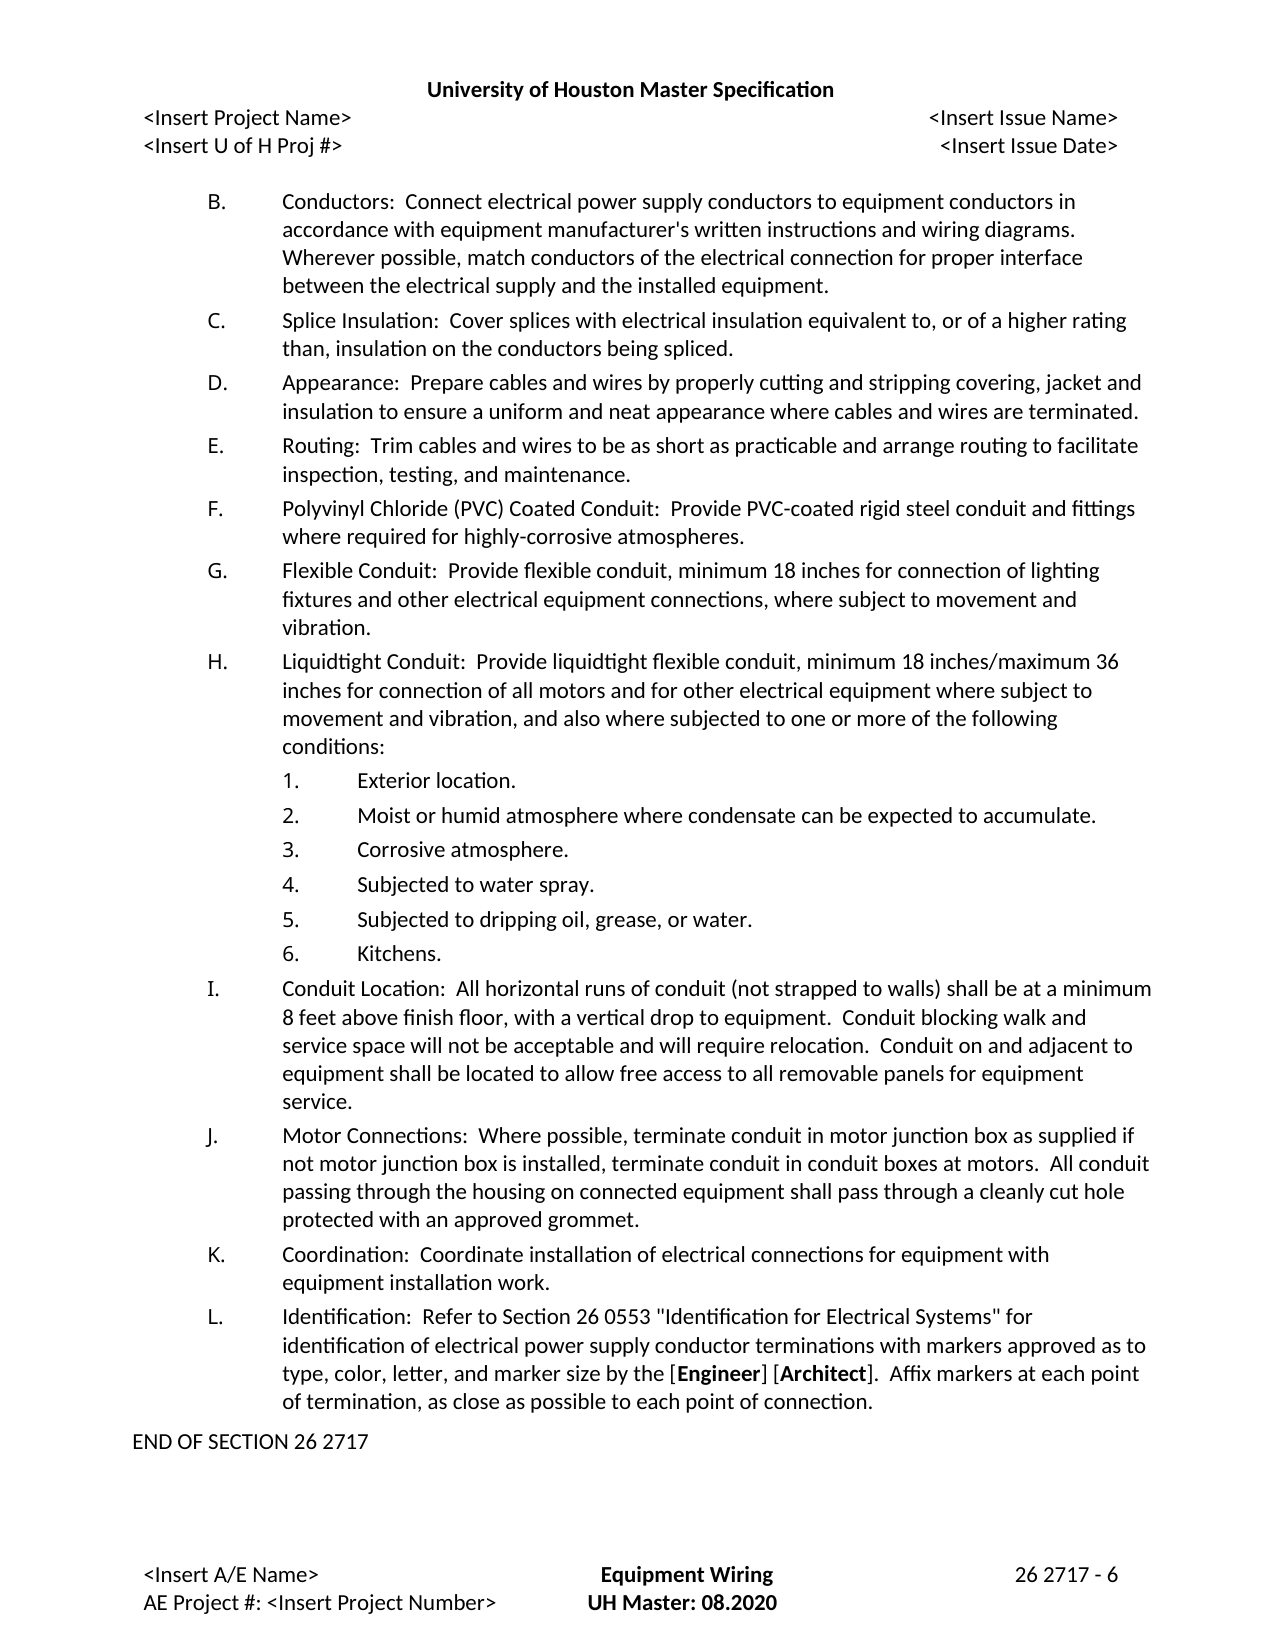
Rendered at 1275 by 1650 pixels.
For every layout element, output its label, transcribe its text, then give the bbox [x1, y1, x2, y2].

subtitle Corrosive atmosphere. [282, 836, 1155, 864]
subtitle Identification: Refer to Section 26 0553 "Identification for Electrical Systems" for identification of electrical power supply conductor terminations with markers approved as to type, color, letter, and marker size by the [Engineer] [Architect]. Affix markers at each point of termination, as close as possible to each point of connection. [207, 1302, 1155, 1415]
subtitle Appearance: Prepare cables and wires by properly cutting and stripping covering, jacket and insulation to ensure a uniform and neat appearance where cables and wires are terminated. [207, 368, 1155, 425]
subtitle Liquidtight Conduit: Provide liquidtight flexible conduit, minimum 18 inches/maximum 36 inches for connection of all motors and for other electrical equipment where subject to movement and vibration, and also where subjected to one or more of the following conditions: [207, 647, 1155, 760]
subtitle Coordination: Coordinate installation of electrical connections for equipment with equipment installation work. [207, 1240, 1155, 1296]
subtitle Moist or humid atmosphere where condensate can be expected to accumulate. [282, 801, 1155, 829]
subtitle Polyvinyl Chloride (PVC) Coated Conduit: Provide PVC-coated rigid steel conduit and fittings where required for highly-corrosive atmospheres. [207, 494, 1155, 550]
subtitle Splice Insulation: Cover splices with electrical insulation equivalent to, or of a higher rating than, insulation on the conductors being spliced. [207, 306, 1155, 362]
list END OF SECTION 26 2717 [132, 1427, 1155, 1456]
subtitle Routing: Trim cables and wires to be as short as practicable and arrange routing to facilitate inspection, testing, and maintenance. [207, 431, 1155, 488]
subtitle Kitchens. [282, 939, 1155, 968]
subtitle Subjected to dripping oil, grease, or water. [282, 905, 1155, 933]
subtitle Motor Connections: Where possible, terminate conduit in motor junction box as supplied if not motor junction box is installed, terminate conduit in conduit boxes at motors. All conduit passing through the housing on connected equipment shall pass through a cleanly cut hole protected with an approved grommet. [207, 1121, 1155, 1233]
subtitle Conductors: Connect electrical power supply conductors to equipment conductors in accordance with equipment manufacturer's written instructions and wiring diagrams. Wherever possible, match conductors of the electrical connection for proper interface between the electrical supply and the installed equipment. [207, 187, 1155, 299]
subtitle Exterior location. [282, 766, 1155, 794]
subtitle Flexible Conduit: Provide flexible conduit, minimum 18 inches for connection of lighting fixtures and other electrical equipment connections, where subject to movement and vibration. [207, 557, 1155, 641]
subtitle Subjected to water spray. [282, 870, 1155, 899]
subtitle Conduit Location: All horizontal runs of conduit (not strapped to walls) shall be at a minimum 8 feet above finish floor, with a vertical drop to equipment. Conduit blocking walk and service space will not be acceptable and will require relocation. Conduit on and adjacent to equipment shall be located to allow free access to all removable panels for equipment service. [207, 974, 1155, 1115]
